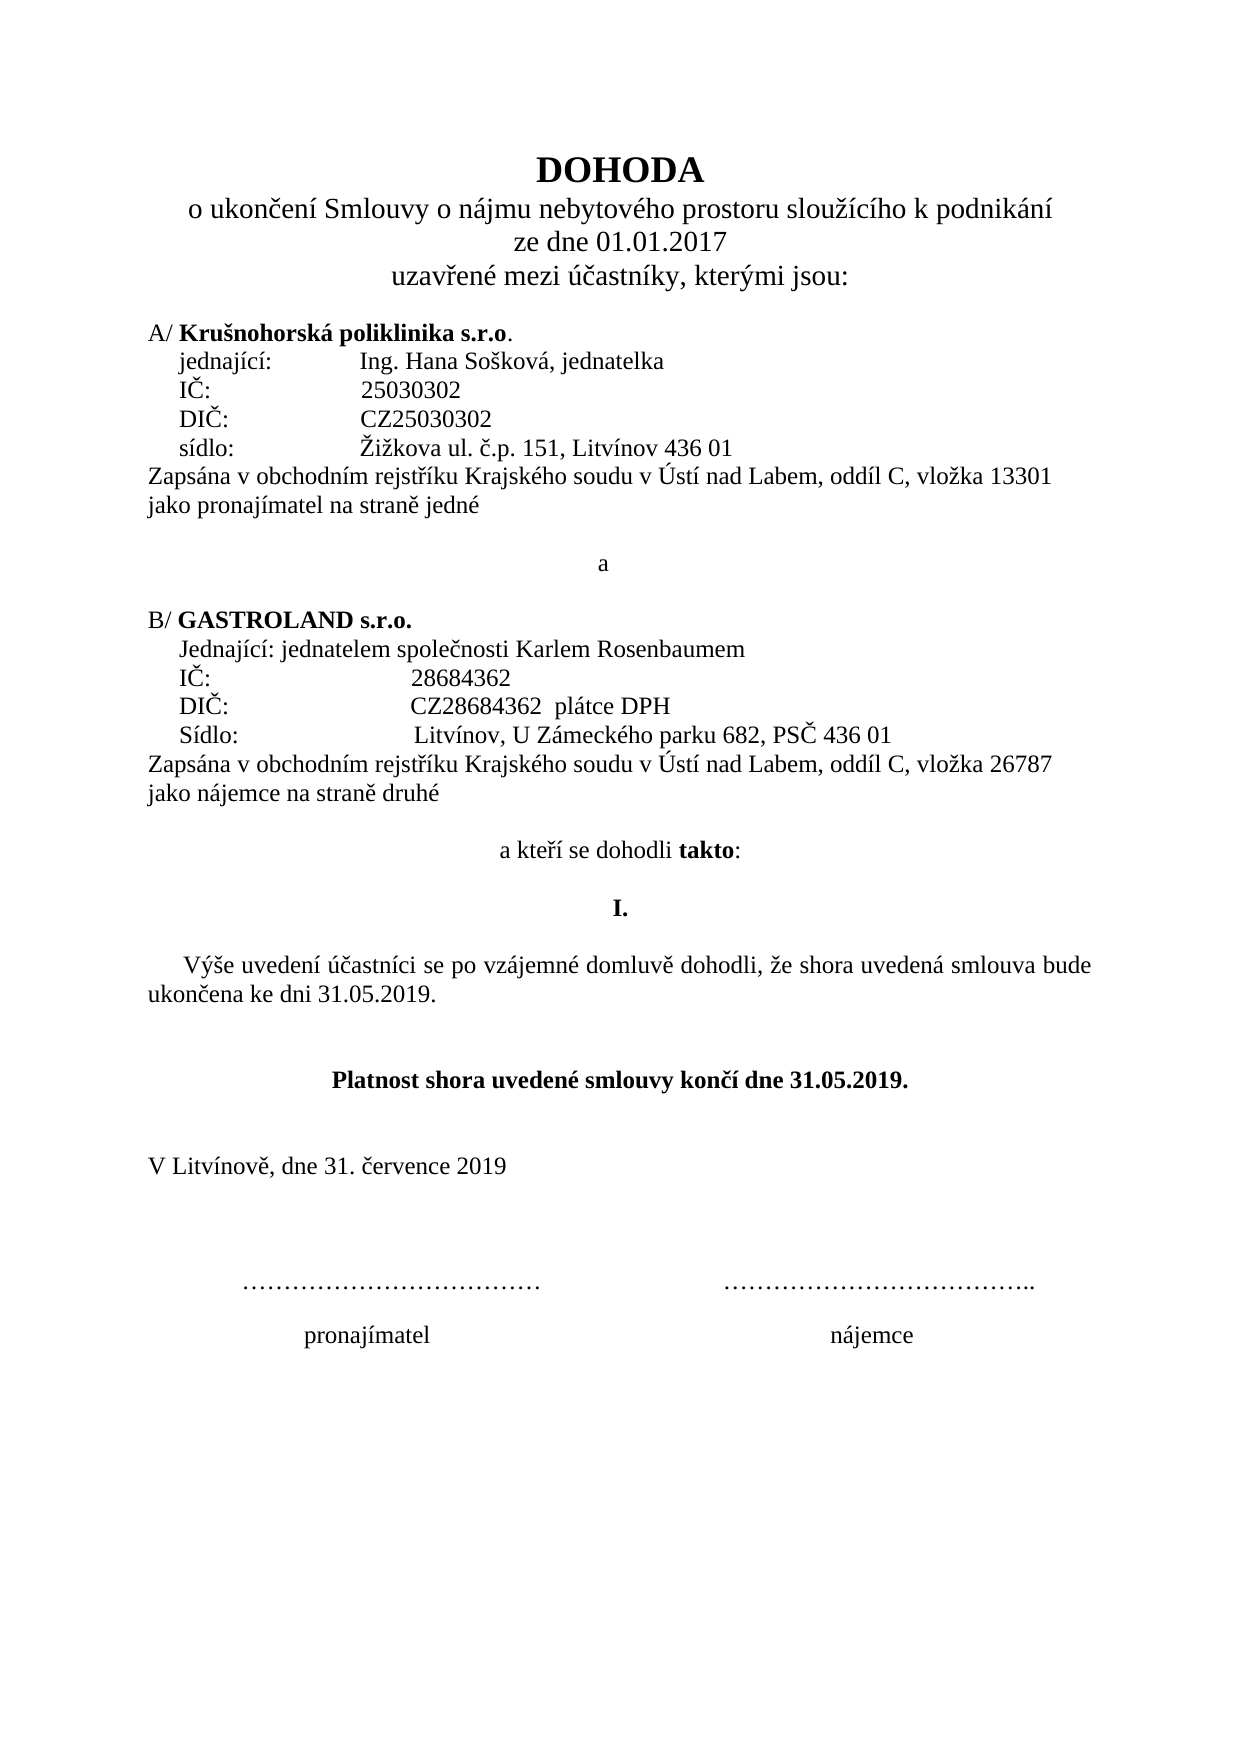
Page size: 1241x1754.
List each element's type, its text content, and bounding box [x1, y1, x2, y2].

text Výše uvedení účastníci se po vzájemné domluvě dohodli, že shora uvedená smlouva bude ukončena ke dni 31.05.2019. [148, 950, 1093, 1008]
text a [148, 548, 1093, 576]
text Zapsána v obchodním rejstříku Krajského soudu v Ústí nad Labem, oddíl C, vložka 26787 [148, 749, 1093, 778]
text jako nájemce na straně druhé [148, 778, 1093, 806]
text Platnost shora uvedené smlouvy končí dne 31.05.2019. [148, 1065, 1093, 1094]
title ze dne 01.01.2017 [148, 224, 1093, 258]
title o ukončení Smlouvy o nájmu nebytového prostoru sloužícího k podnikání [148, 191, 1093, 224]
text I. [148, 893, 1093, 921]
text uzavřené mezi účastníky, kterými jsou: [148, 258, 1093, 291]
text sídlo: Žižkova ul. č.p. 151, Litvínov 436 01 [148, 433, 1093, 461]
text IČ: 28684362 [148, 663, 1093, 691]
text DIČ: CZ28684362 plátce DPH [148, 691, 1093, 720]
text IČ: 25030302 [148, 375, 1093, 404]
subtitle B/ GASTROLAND s.r.o. [148, 605, 1093, 634]
title DOHODA [148, 148, 1093, 191]
text V Litvínově, dne 31. července 2019 [148, 1151, 1093, 1180]
text Sídlo: Litvínov, U Zámeckého parku 682, PSČ 436 01 [148, 720, 1093, 749]
text a kteří se dohodli takto: [148, 835, 1093, 864]
text Jednající: jednatelem společnosti Karlem Rosenbaumem [148, 634, 1093, 663]
text jako pronajímatel na straně jedné [148, 490, 1093, 519]
text DIČ: CZ25030302 [148, 404, 1093, 433]
subtitle pronajímatel nájemce [148, 1320, 1093, 1349]
text jednající: Ing. Hana Sošková, jednatelka [148, 346, 1093, 375]
text ……………………………… ……………………………….. [148, 1266, 1093, 1295]
text A/ Krušnohorská poliklinika s.r.o. [148, 318, 1093, 346]
text Zapsána v obchodním rejstříku Krajského soudu v Ústí nad Labem, oddíl C, vložka 13301 [148, 461, 1093, 490]
